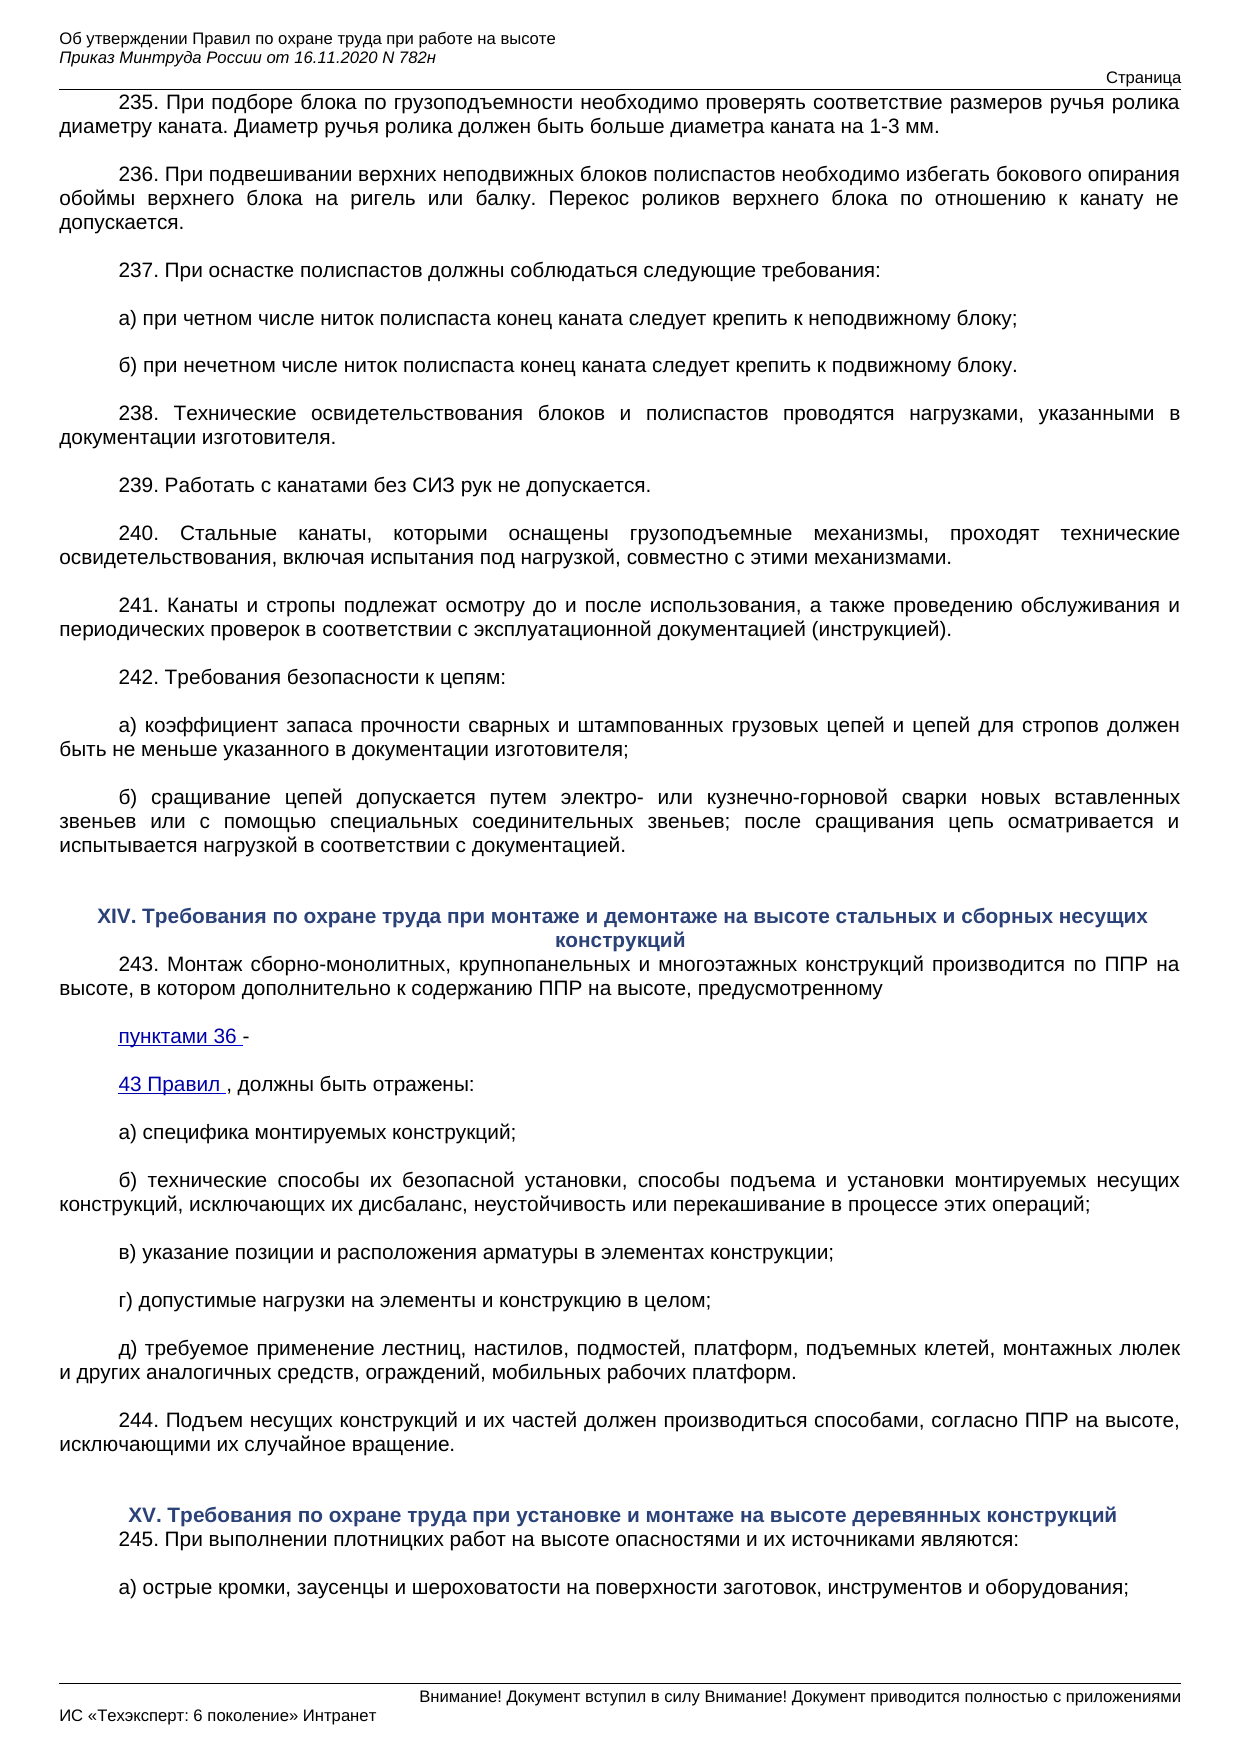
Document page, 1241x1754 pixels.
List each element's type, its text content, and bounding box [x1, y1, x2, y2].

text а) коэффициент запаса прочности сварных и штампованных грузовых цепей и цепей для стропов должен быть не меньше указанного в документации изготовителя; [59, 713, 1181, 761]
text 245. При выполнении плотницких работ на высоте опасностями и их источниками являются: [59, 1527, 1181, 1551]
text а) острые кромки, заусенцы и шероховатости на поверхности заготовок, инструментов и оборудования; [59, 1575, 1181, 1599]
text XIV. Требования по охране труда при монтаже и демонтаже на высоте стальных и сборных несущих конструкций [59, 904, 1181, 952]
text 244. Подъем несущих конструкций и их частей должен производиться способами, согласно ППР на высоте, исключающими их случайное вращение. [59, 1407, 1181, 1455]
text 242. Требования безопасности к цепям: [59, 665, 1181, 689]
text 240. Стальные канаты, которыми оснащены грузоподъемные механизмы, проходят технические освидетельствования, включая испытания под нагрузкой, совместно с этими механизмами. [59, 521, 1181, 569]
text б) сращивание цепей допускается путем электро- или кузнечно-горновой сварки новых вставленных звеньев или с помощью специальных соединительных звеньев; после сращивания цепь осматривается и испытывается нагрузкой в соответствии с документацией. [59, 784, 1181, 856]
text 243. Монтаж сборно-монолитных, крупнопанельных и многоэтажных конструкций производится по ППР на высоте, в котором дополнительно к содержанию ППР на высоте, предусмотренному [59, 952, 1181, 1000]
text 241. Канаты и стропы подлежат осмотру до и после использования, а также проведению обслуживания и периодических проверок в соответствии с эксплуатационной документацией (инструкцией). [59, 593, 1181, 641]
text а) специфика монтируемых конструкций; [59, 1120, 1181, 1144]
text 43 Правил , должны быть отражены: [59, 1072, 1181, 1096]
text 237. При оснастке полиспастов должны соблюдаться следующие требования: [59, 257, 1181, 281]
text б) технические способы их безопасной установки, способы подъема и установки монтируемых несущих конструкций, исключающих их дисбаланс, неустойчивость или перекашивание в процессе этих операций; [59, 1168, 1181, 1216]
text пунктами 36 - [59, 1024, 1181, 1048]
text г) допустимые нагрузки на элементы и конструкцию в целом; [59, 1288, 1181, 1312]
text а) при четном числе ниток полиспаста конец каната следует крепить к неподвижному блоку; [59, 305, 1181, 329]
text 239. Работать с канатами без СИЗ рук не допускается. [59, 473, 1181, 497]
text 236. При подвешивании верхних неподвижных блоков полиспастов необходимо избегать бокового опирания обоймы верхнего блока на ригель или балку. Перекос роликов верхнего блока по отношению к канату не допускается. [59, 162, 1181, 233]
text 238. Технические освидетельствования блоков и полиспастов проводятся нагрузками, указанными в документации изготовителя. [59, 401, 1181, 449]
text 235. При подборе блока по грузоподъемности необходимо проверять соответствие размеров ручья ролика диаметру каната. Диаметр ручья ролика должен быть больше диаметра каната на 1-3 мм. [59, 90, 1181, 138]
text XV. Требования по охране труда при установке и монтаже на высоте деревянных конструкций [59, 1503, 1181, 1527]
text б) при нечетном числе ниток полиспаста конец каната следует крепить к подвижному блоку. [59, 353, 1181, 377]
text д) требуемое применение лестниц, настилов, подмостей, платформ, подъемных клетей, монтажных люлек и других аналогичных средств, ограждений, мобильных рабочих платформ. [59, 1336, 1181, 1383]
text в) указание позиции и расположения арматуры в элементах конструкции; [59, 1240, 1181, 1264]
